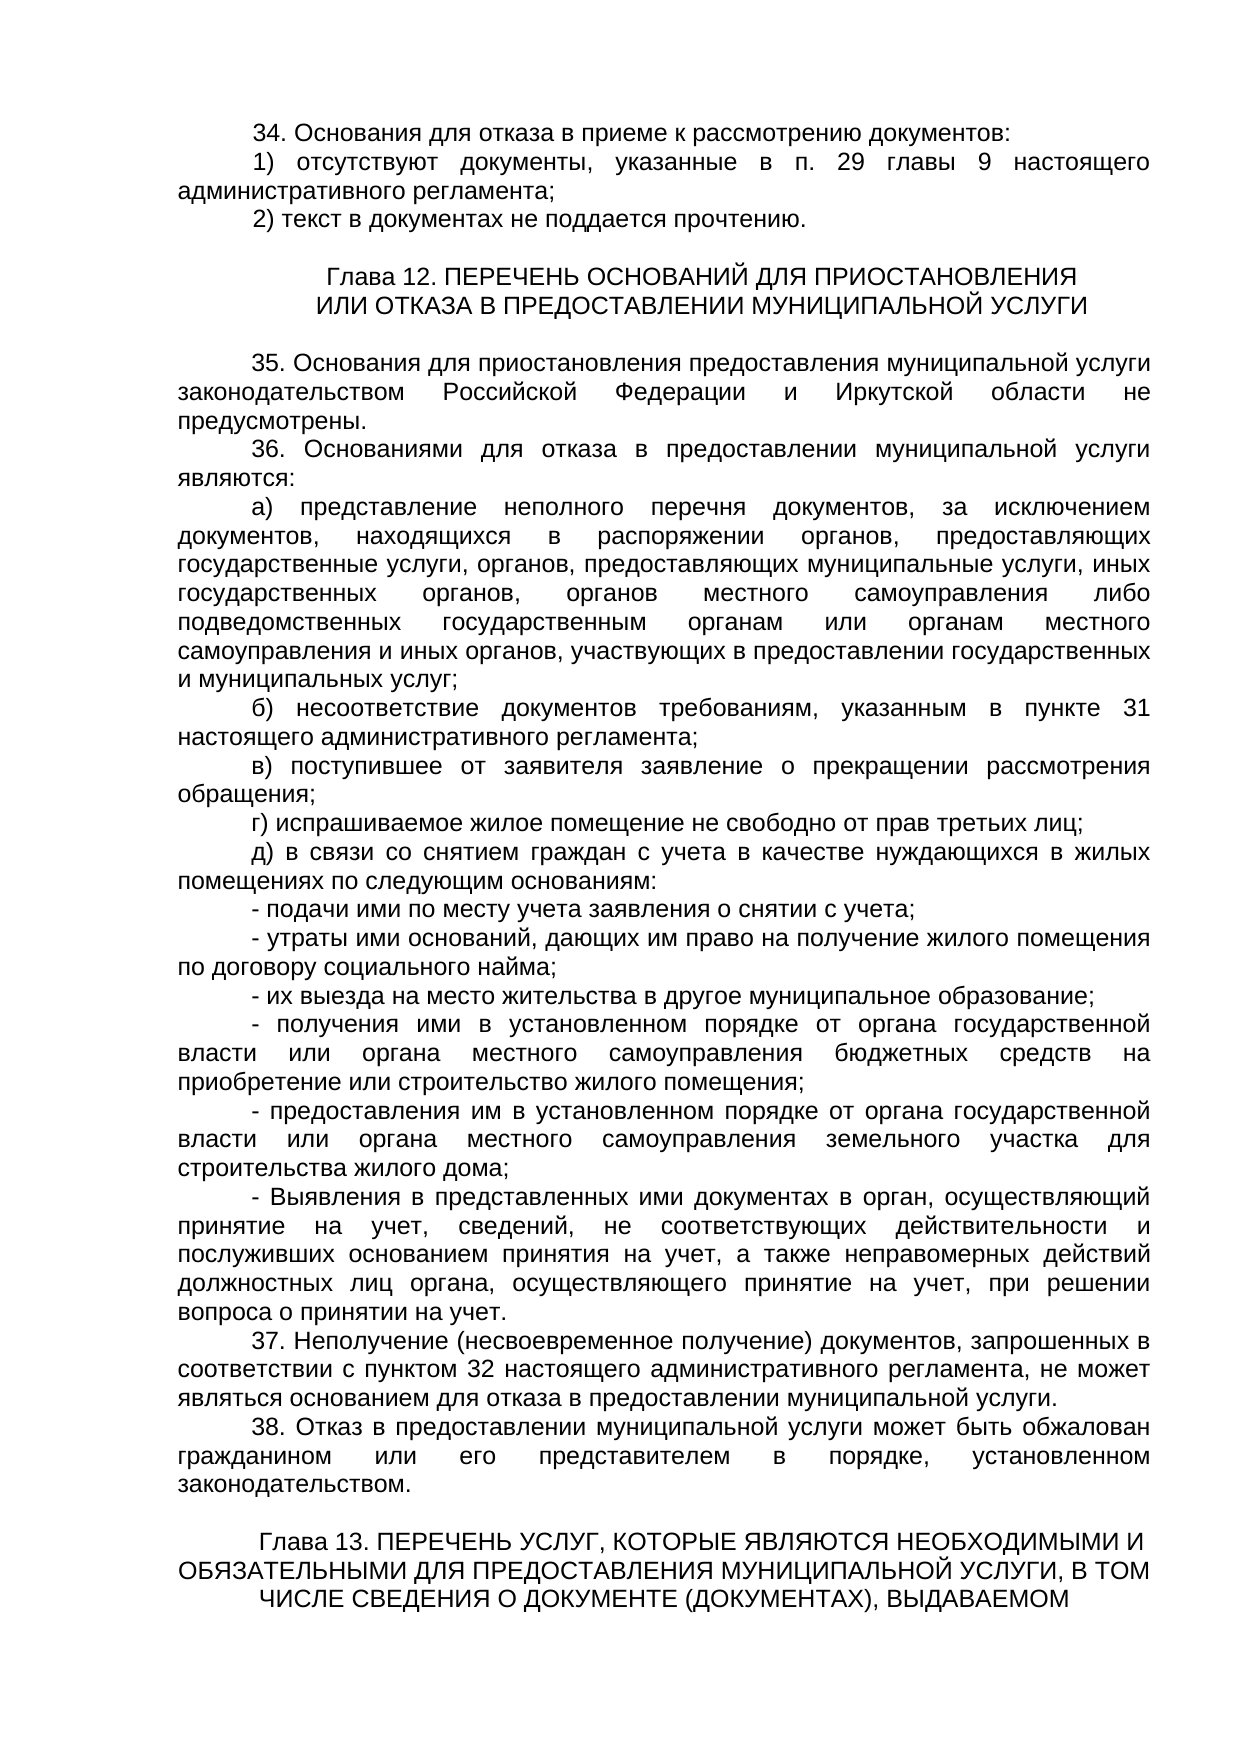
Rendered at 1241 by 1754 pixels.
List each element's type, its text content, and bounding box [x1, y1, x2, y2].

text а) представление неполного перечня документов, за исключением документов, находящихся в распоряжении органов, предоставляющих государственные услуги, органов, предоставляющих муниципальные услуги, иных государственных органов, органов местного самоуправления либо подведомственных государственным органам или органам местного самоуправления и иных органов, участвующих в предоставлении государственных и муниципальных услуг; [177, 492, 1152, 693]
text - получения ими в установленном порядке от органа государственной власти или органа местного самоуправления бюджетных средств на приобретение или строительство жилого помещения; [177, 1009, 1152, 1096]
text в) поступившее от заявителя заявление о прекращении рассмотрения обращения; [177, 751, 1152, 808]
text 36. Основаниями для отказа в предоставлении муниципальной услуги являются: [177, 434, 1152, 492]
text 2) текст в документах не поддается прочтению. [177, 204, 1152, 233]
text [177, 1527, 1152, 1613]
text б) несоответствие документов требованиям, указанным в пункте 31 настоящего административного регламента; [177, 693, 1152, 751]
text 38. Отказ в предоставлении муниципальной услуги может быть обжалован гражданином или его представителем в порядке, установленном законодательством. [177, 1412, 1152, 1498]
text ИЛИ ОТКАЗА В ПРЕДОСТАВЛЕНИИ МУНИЦИПАЛЬНОЙ УСЛУГИ [177, 291, 1152, 319]
text - их выезда на место жительства в другое муниципальное образование; [177, 981, 1152, 1009]
text 37. Неполучение (несвоевременное получение) документов, запрошенных в соответствии с пунктом 32 настоящего административного регламента, не может являться основанием для отказа в предоставлении муниципальной услуги. [177, 1326, 1152, 1412]
text г) испрашиваемое жилое помещение не свободно от прав третьих лиц; [177, 808, 1152, 837]
text 34. Основания для отказа в приеме к рассмотрению документов: [177, 118, 1152, 147]
text - предоставления им в установленном порядке от органа государственной власти или органа местного самоуправления земельного участка для строительства жилого дома; [177, 1096, 1152, 1182]
text - Выявления в представленных ими документах в орган, осуществляющий принятие на учет, сведений, не соответствующих действительности и послуживших основанием принятия на учет, а также неправомерных действий должностных лиц органа, осуществляющего принятие на учет, при решении вопроса о принятии на учет. [177, 1182, 1152, 1326]
text - утраты ими оснований, дающих им право на получение жилого помещения по договору социального найма; [177, 923, 1152, 981]
text д) в связи со снятием граждан с учета в качестве нуждающихся в жилых помещениях по следующим основаниям: [177, 837, 1152, 894]
text - подачи ими по месту учета заявления о снятии с учета; [177, 894, 1152, 923]
text 35. Основания для приостановления предоставления муниципальной услуги законодательством Российской Федерации и Иркутской области не предусмотрены. [177, 348, 1152, 434]
text Глава 12. ПЕРЕЧЕНЬ ОСНОВАНИЙ ДЛЯ ПРИОСТАНОВЛЕНИЯ [177, 262, 1152, 291]
text 1) отсутствуют документы, указанные в п. 29 главы 9 настоящего административного регламента; [177, 147, 1152, 204]
